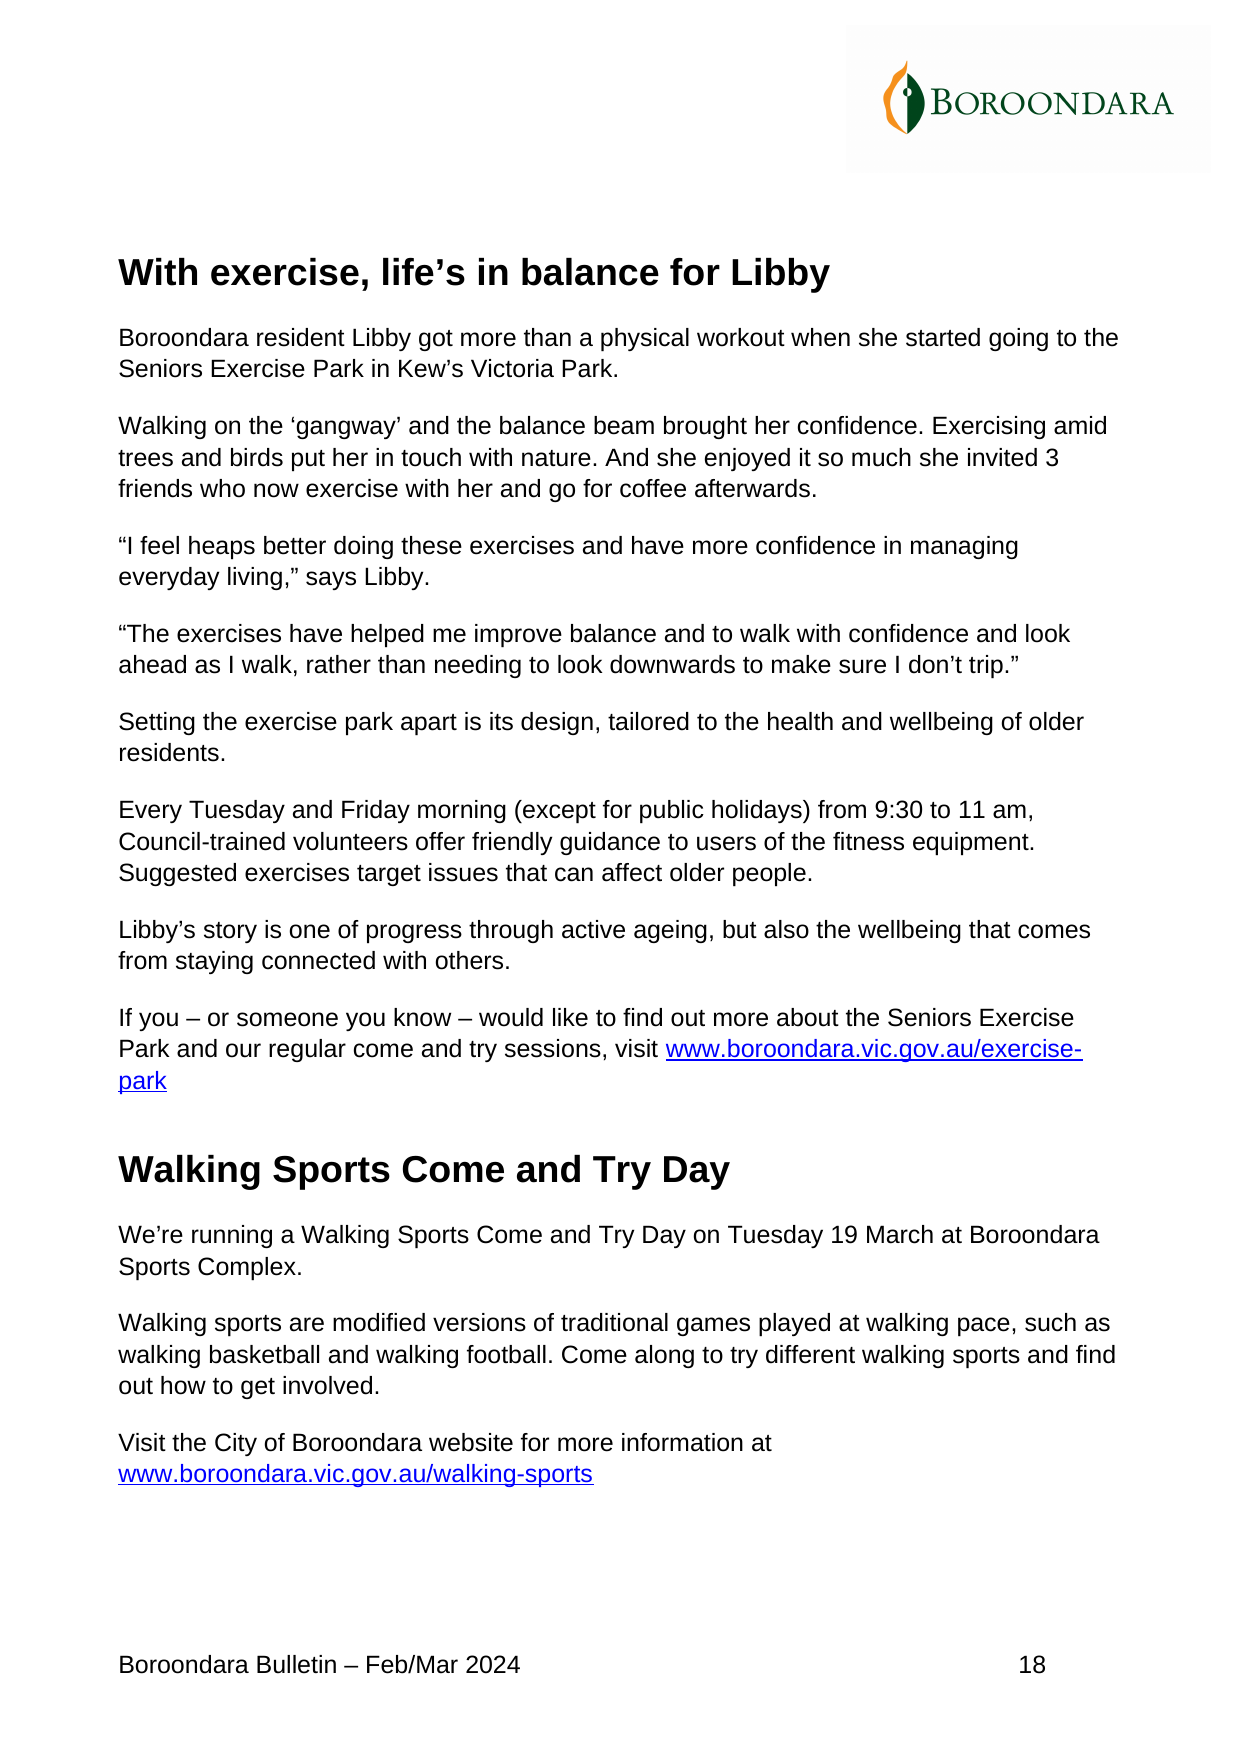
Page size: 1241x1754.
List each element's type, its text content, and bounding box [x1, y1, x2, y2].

text Walking sports are modified versions of traditional games played at walking pace, such as walking basketball and walking football. Come along to try different walking sports and find out how to get involved. [118, 1308, 1122, 1400]
subtitle With exercise, life’s in balance for Libby [118, 250, 1122, 293]
text If you – or someone you know – would like to find out more about the Seniors Exercise Park and our regular come and try sessions, visit www.boroondara.vic.gov.au/exercise-park [118, 1003, 1122, 1095]
text Every Tuesday and Friday morning (except for public holidays) from 9:30 to 11 am, Council-trained volunteers offer friendly guidance to users of the fitness equipment. Suggested exercises target issues that can affect older people. [118, 795, 1122, 887]
text Visit the City of Boroondara website for more information at www.boroondara.vic.gov.au/walking-sports [118, 1428, 1122, 1488]
picture [846, 25, 1211, 173]
text Libby’s story is one of progress through active ageing, but also the wellbeing that comes from staying connected with others. [118, 915, 1122, 975]
subtitle Walking Sports Come and Try Day [118, 1147, 1122, 1191]
text Setting the exercise park apart is its design, tailored to the health and wellbeing of older residents. [118, 707, 1122, 767]
text “The exercises have helped me improve balance and to walk with confidence and look ahead as I walk, rather than needing to look downwards to make sure I don’t trip.” [118, 619, 1122, 679]
text “I feel heaps better doing these exercises and have more confidence in managing everyday living,” says Libby. [118, 531, 1122, 591]
text Boroondara resident Libby got more than a physical workout when she started going to the Seniors Exercise Park in Kew’s Victoria Park. [118, 323, 1122, 383]
text We’re running a Walking Sports Come and Try Day on Tuesday 19 March at Boroondara Sports Complex. [118, 1220, 1122, 1280]
text Walking on the ‘gangway’ and the balance beam brought her confidence. Exercising amid trees and birds put her in touch with nature. And she enjoyed it so much she invited 3 friends who now exercise with her and go for coffee afterwards. [118, 411, 1122, 503]
